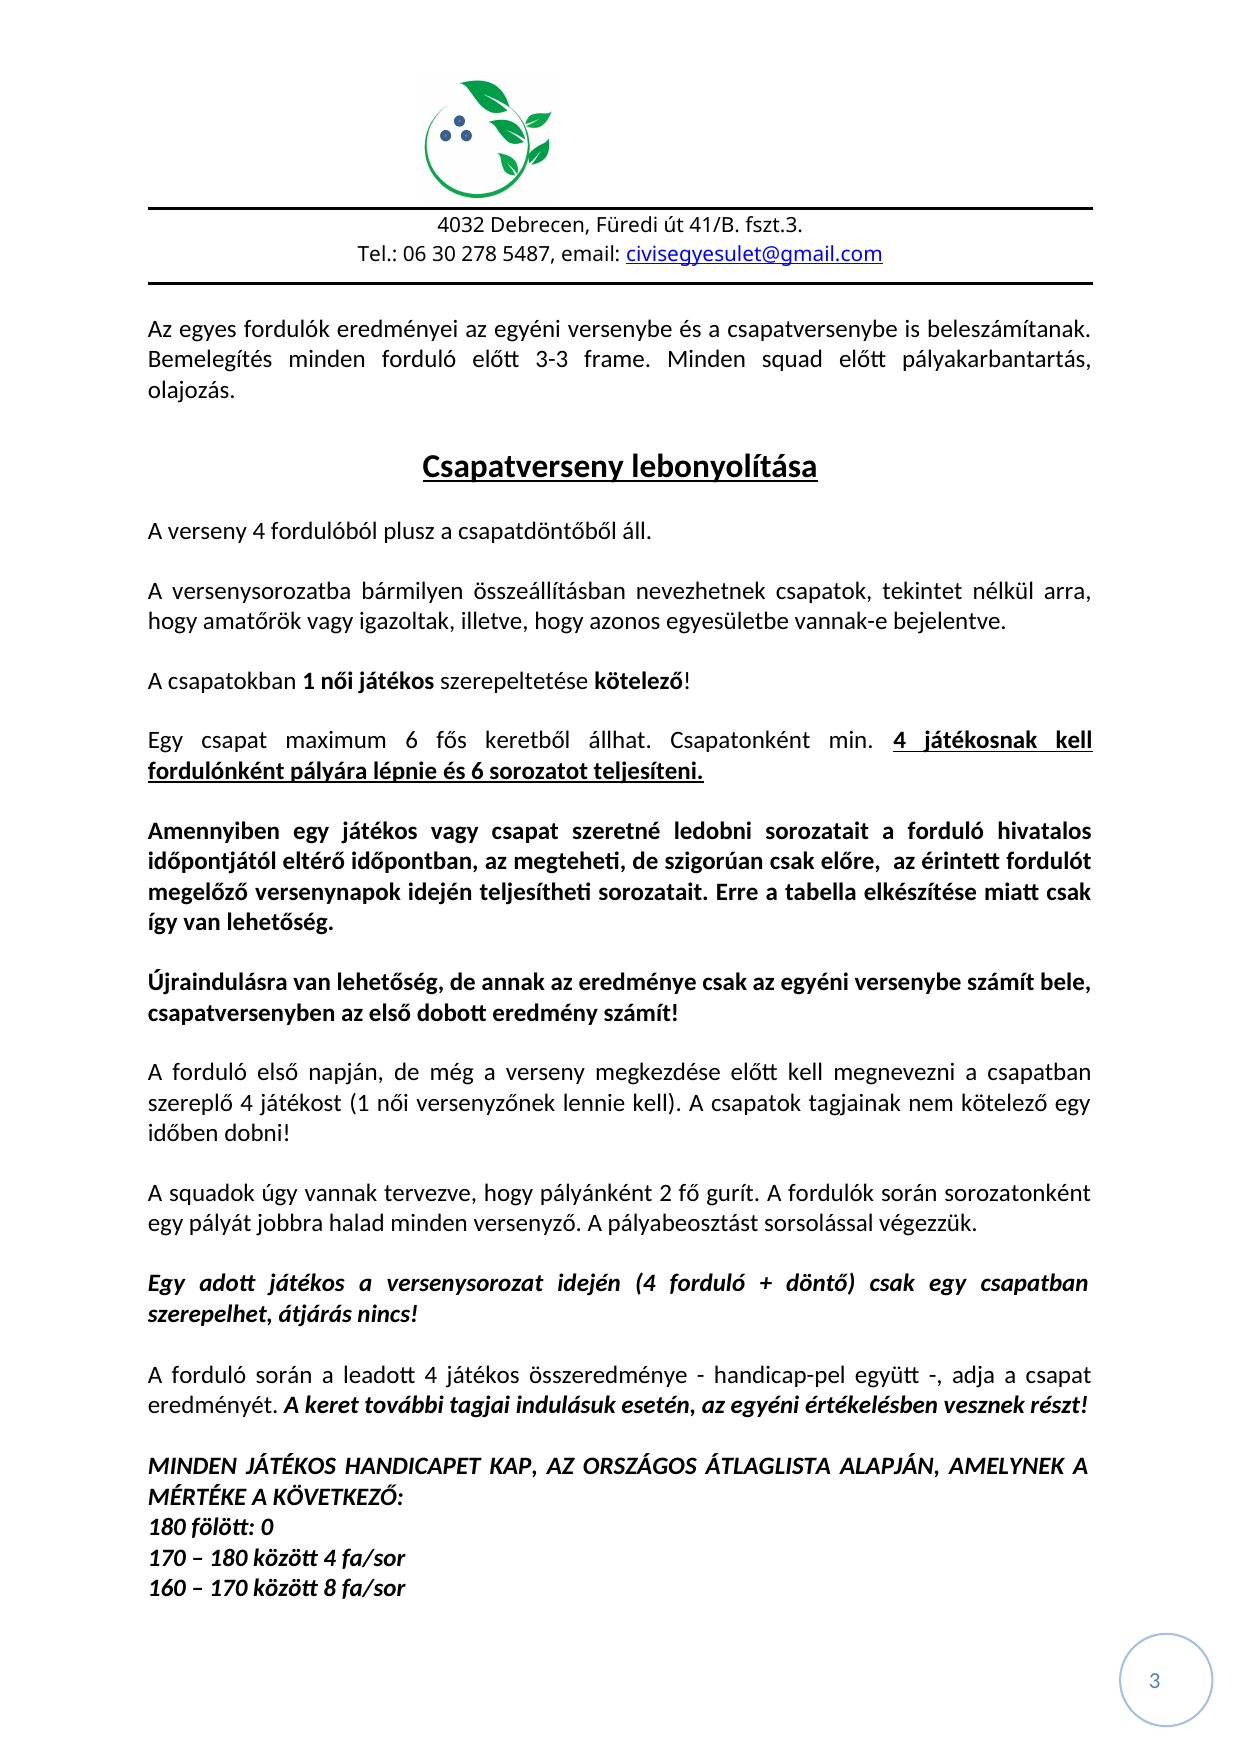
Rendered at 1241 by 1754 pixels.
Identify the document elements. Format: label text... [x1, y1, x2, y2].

text A versenysorozatba bármilyen összeállításban nevezhetnek csapatok, tekintet nélkül arra, hogy amatőrök vagy igazoltak, illetve, hogy azonos egyesületbe vannak-e bejelentve. [148, 575, 1093, 636]
text A csapatokban 1 női játékos szerepeltetése kötelező! [148, 665, 1093, 696]
text A forduló során a leadott 4 játékos összeredménye - handicap-pel együtt -, adja a csapat eredményét. A keret további tagjai indulásuk esetén, az egyéni értékelésben vesznek részt! [148, 1328, 1093, 1420]
text 170 – 180 között 4 fa/sor [148, 1542, 1093, 1572]
text 160 – 170 között 8 fa/sor [148, 1572, 1093, 1603]
text A verseny 4 fordulóból plusz a csapatdöntőből áll. [148, 515, 1093, 546]
text Egy adott játékos a versenysorozat idején (4 forduló + döntő) csak egy csapatban szerepelhet, átjárás nincs! [148, 1267, 1093, 1328]
text Újraindulásra van lehetőség, de annak az eredménye csak az egyéni versenybe számít bele, csapatversenyben az első dobott eredmény számít! [148, 966, 1093, 1027]
picture [421, 73, 555, 205]
text Egy csapat maximum 6 fős keretből állhat. Csapatonként min. 4 játékosnak kell fordulónként pályára lépnie és 6 sorozatot teljesíteni. [148, 725, 1093, 786]
text A forduló első napján, de még a verseny megkezdése előtt kell megnevezni a csapatban szereplő 4 játékost (1 női versenyzőnek lennie kell). A csapatok tagjainak nem kötelező egy időben dobni! [148, 1056, 1093, 1148]
text Amennyiben egy játékos vagy csapat szeretné ledobni sorozatait a forduló hivatalos időpontjától eltérő időpontban, az megteheti, de szigorúan csak előre, az érintett fordulót megelőző versenynapok idején teljesítheti sorozatait. Erre a tabella elkészítése miatt csak így van lehetőség. [148, 815, 1093, 937]
text 180 fölött: 0 [148, 1511, 1093, 1542]
text Csapatverseny lebonyolítása [148, 445, 1093, 486]
text A squadok úgy vannak tervezve, hogy pályánként 2 fő gurít. A fordulók során sorozatonként egy pályát jobbra halad minden versenyző. A pályabeosztást sorsolással végezzük. [148, 1177, 1093, 1238]
text MINDEN JÁTÉKOS HANDICAPET KAP, AZ ORSZÁGOS ÁTLAGLISTA ALAPJÁN, AMELYNEK A MÉRTÉKE A KÖVETKEZŐ: [148, 1450, 1093, 1511]
text Az egyes fordulók eredményei az egyéni versenybe és a csapatversenybe is beleszámítanak. Bemelegítés minden forduló előtt 3-3 frame. Minden squad előtt pályakarbantartás, olajozás. [148, 313, 1093, 404]
